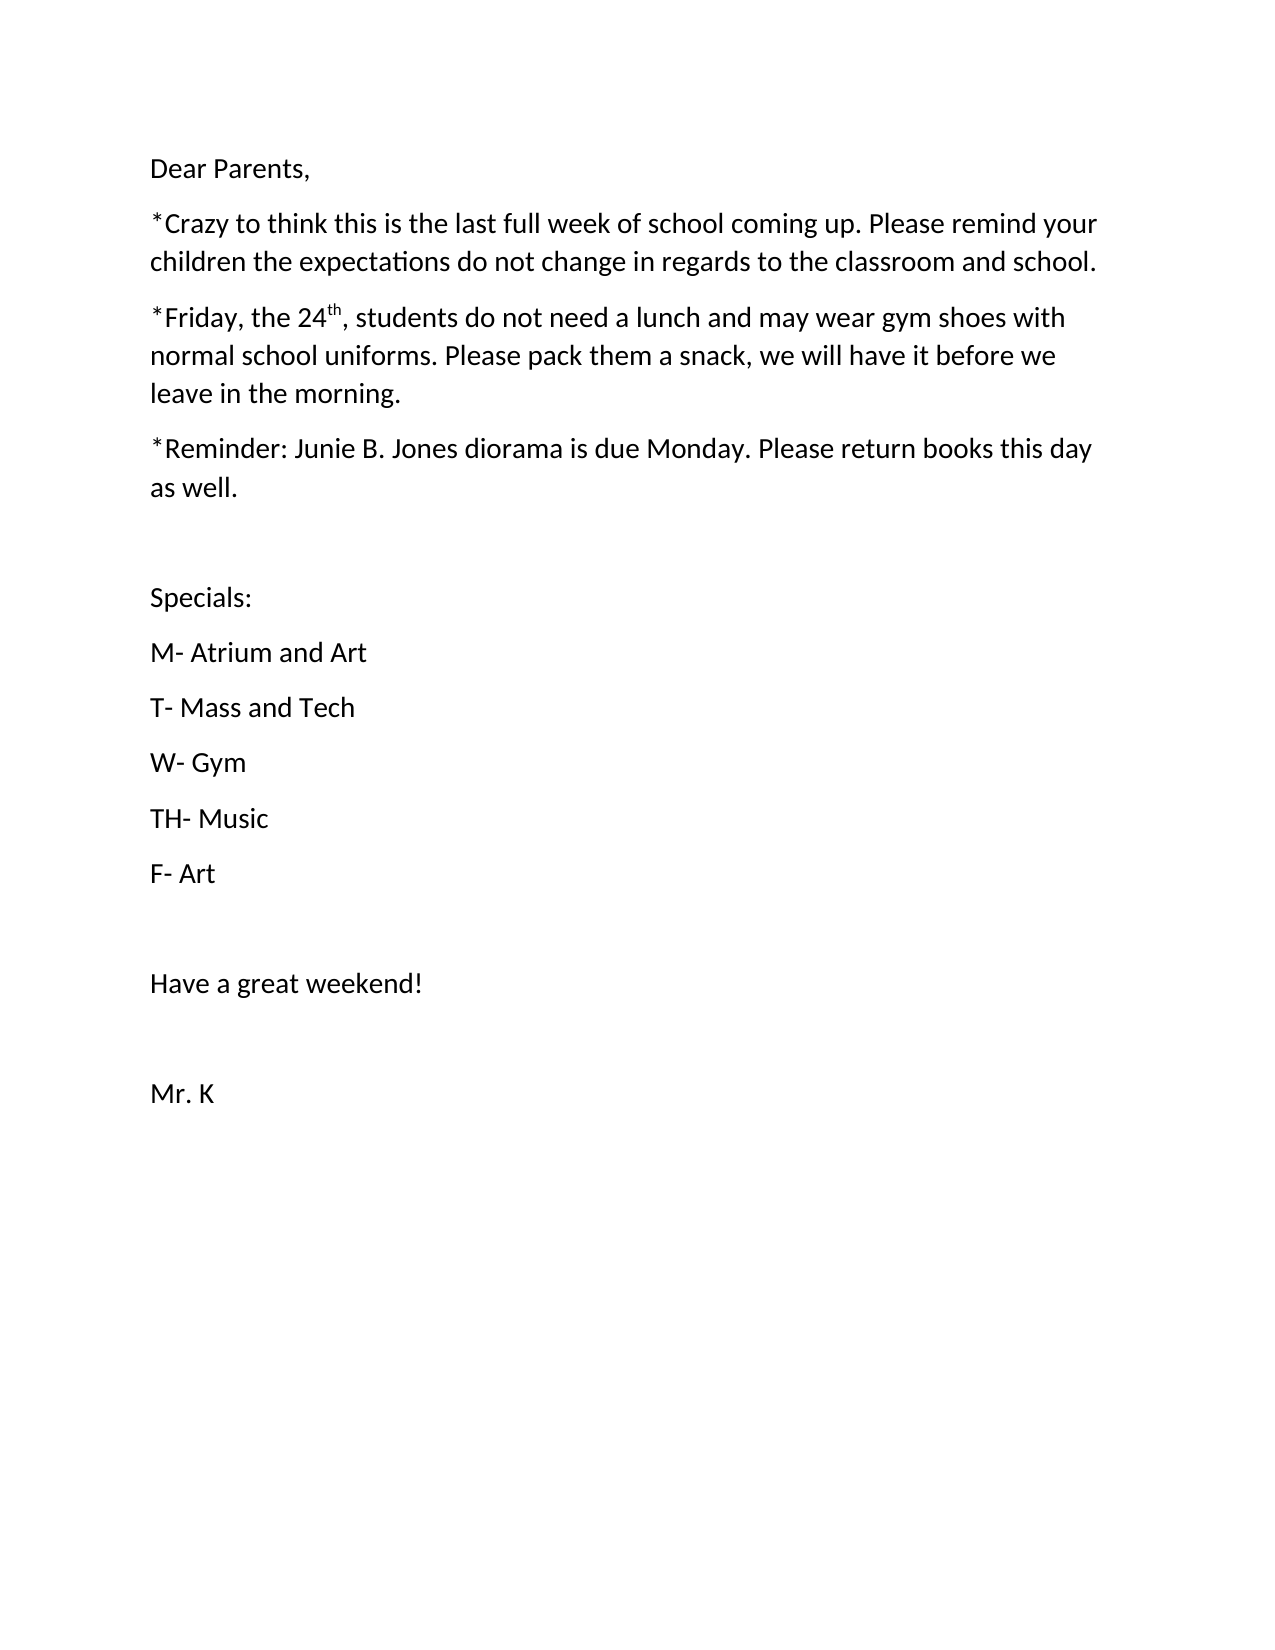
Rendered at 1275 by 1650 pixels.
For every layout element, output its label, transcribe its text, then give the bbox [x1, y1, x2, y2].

text Specials: [150, 579, 1125, 615]
text T- Mass and Tech [150, 689, 1125, 725]
text Have a great weekend! [150, 965, 1125, 1001]
text F- Art [150, 855, 1125, 890]
text TH- Music [150, 800, 1125, 835]
text Mr. K [150, 1075, 1125, 1111]
text M- Atrium and Art [150, 634, 1125, 670]
text *Friday, the 24th, students do not need a lunch and may wear gym shoes with normal school uniforms. Please pack them a snack, we will have it before we leave in the morning. [150, 299, 1125, 411]
text Dear Parents, [150, 150, 1125, 186]
text *Crazy to think this is the last full week of school coming up. Please remind your children the expectations do not change in regards to the classroom and school. [150, 205, 1125, 279]
text W- Gym [150, 744, 1125, 780]
text *Reminder: Junie B. Jones diorama is due Monday. Please return books this day as well. [150, 431, 1125, 505]
